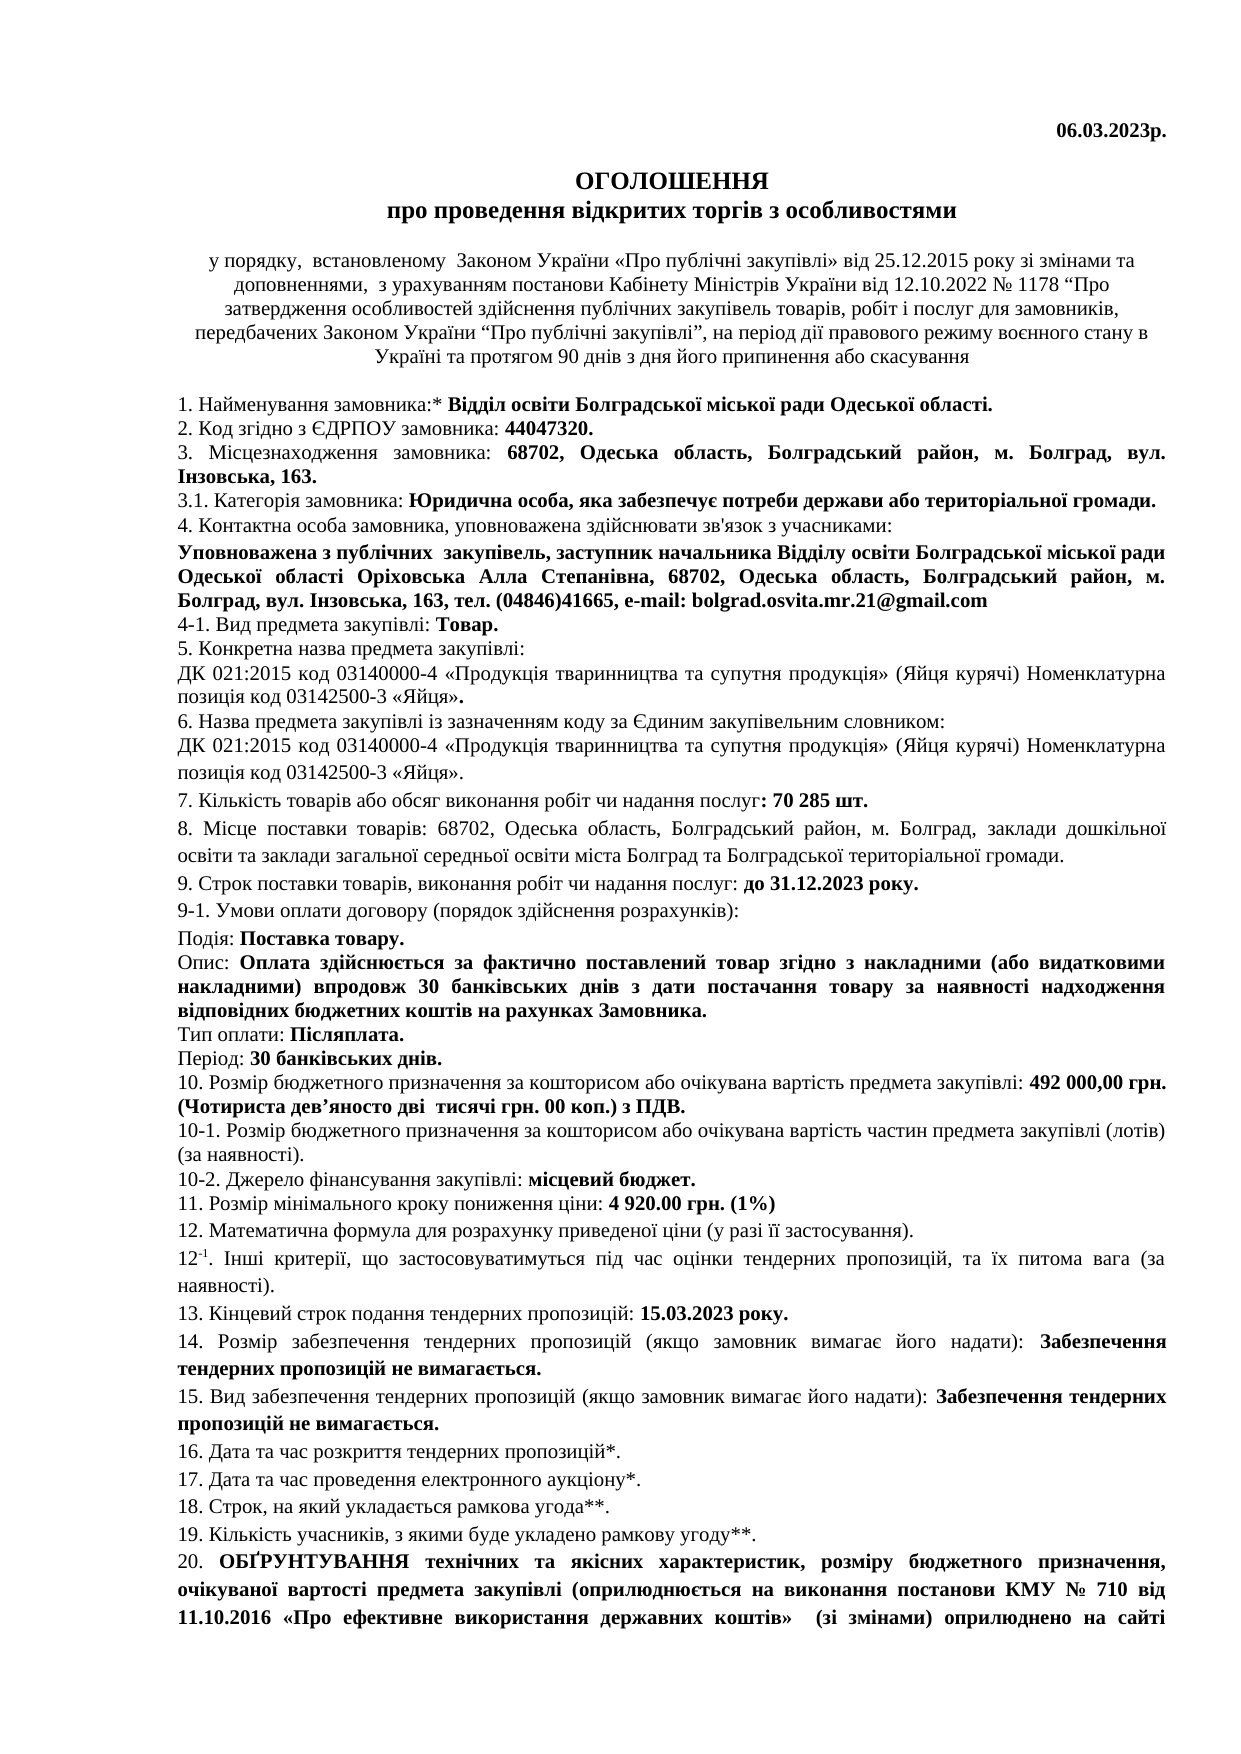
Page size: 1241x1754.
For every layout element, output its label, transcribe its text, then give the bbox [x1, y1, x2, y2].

text 15. Вид забезпечення тендерних пропозицій (якщо замовник вимагає його надати): Забезпечення тендерних пропозицій не вимагається. [177, 1384, 1167, 1435]
subtitle у порядку, встановленому Законом України «Про публічні закупівлі» від 25.12.2015 року зі змінами та доповненнями, з урахуванням постанови Кабінету Міністрів України від 12.10.2022 № 1178 “Про затвердження особливостей здійснення публічних закупівель товарів, робіт і послуг для замовників, передбачених Законом України “Про публічні закупівлі”, на період дії правового режиму воєнного стану в Україні та протягом 90 днів з дня його припинення або скасування [177, 248, 1167, 368]
text 17. Дата та час проведення електронного аукціону*. [177, 1467, 1167, 1491]
text 4. Контактна особа замовника, уповноважена здійснювати зв'язок з учасниками: [177, 512, 1167, 537]
text 18. Строк, на який укладається рамкова угода**. [177, 1494, 1167, 1518]
text 9-1. Умови оплати договору (порядок здійснення розрахунків): [177, 898, 1167, 922]
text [177, 1549, 1167, 1629]
text Уповноважена з публічних закупівель, заступник начальника Відділу освіти Болградської міської ради Одеської області Оріховська Алла Степанівна, 68702, Одеська область, Болградський район, м. Болград, вул. Інзовська, 163, тел. (04846)41665, e-mail: bolgrad.osvita.mr.21@gmail.com [177, 540, 1167, 612]
text Подія: Поставка товару. [177, 926, 1167, 950]
subtitle про проведення відкритих торгів з особливостями [177, 195, 1167, 224]
text 10-1. Розмір бюджетного призначення за кошторисом або очікувана вартість частин предмета закупівлі (лотів) (за наявності). [177, 1118, 1167, 1166]
text 14. Розмір забезпечення тендерних пропозицій (якщо замовник вимагає його надати): Забезпечення тендерних пропозицій не вимагається. [177, 1328, 1167, 1380]
text 13. Кінцевий строк подання тендерних пропозицій: 15.03.2023 року. [177, 1301, 1167, 1325]
text 9. Строк поставки товарів, виконання робіт чи надання послуг: до 31.12.2023 року. [177, 871, 1167, 895]
text 10-2. Джерело фінансування закупівлі: місцевий бюджет. [177, 1166, 1167, 1191]
text 10. Розмір бюджетного призначення за кошторисом або очікувана вартість предмета закупівлі: 492 000,00 грн. (Чотириста дев’яносто дві тисячі грн. 00 коп.) з ПДВ. [177, 1070, 1167, 1118]
text Тип оплати: Післяплата. [177, 1022, 1167, 1046]
text 7. Кількість товарів або обсяг виконання робіт чи надання послуг: 70 285 шт. [177, 788, 1167, 812]
text 4-1. Вид предмета закупівлі: Товар. [177, 612, 1167, 636]
text 5. Конкретна назва предмета закупівлі: [177, 636, 1167, 660]
text 16. Дата та час розкриття тендерних пропозицій*. [177, 1439, 1167, 1463]
text 12-1. Інші критерії, що застосовуватимуться під час оцінки тендерних пропозицій, та їх питома вага (за наявності). [177, 1270, 1167, 1297]
text Опис: Оплата здійснюється за фактично поставлений товар згідно з накладними (або видатковими накладними) впродовж 30 банківських днів з дати постачання товару за наявності надходження відповідних бюджетних коштів на рахунках Замовника. [177, 950, 1167, 1022]
text 6. Назва предмета закупівлі із зазначенням коду за Єдиним закупівельним словником: [177, 708, 1167, 733]
text 11. Розмір мінімального кроку пониження ціни: 4 920.00 грн. (1%) [177, 1191, 1167, 1214]
subtitle ОГОЛОШЕННЯ [177, 166, 1167, 195]
text 8. Місце поставки товарів: 68702, Одеська область, Болградський район, м. Болград, заклади дошкільної освіти та заклади загальної середньої освіти міста Болград та Болградської територіальної громади. [177, 815, 1167, 867]
text 1. Найменування замовника:* Відділ освіти Болградської міської ради Одеської області. [177, 392, 1167, 416]
text 3. Місцезнаходження замовника: 68702, Одеська область, Болградський район, м. Болград, вул. Інзовська, 163. [177, 440, 1167, 488]
text 2. Код згідно з ЄДРПОУ замовника: 44047320. [177, 416, 1167, 440]
text 19. Кількість учасників, з якими буде укладено рамкову угоду**. [177, 1522, 1167, 1546]
text Період: 30 банківських днів. [177, 1046, 1167, 1070]
text 12. Математична формула для розрахунку приведеної ціни (у разі її застосування). [177, 1218, 1167, 1242]
text ДК 021:2015 код 03140000-4 «Продукція тваринництва та супутня продукція» (Яйця курячі) Номенклатурна позиція код 03142500-3 «Яйця». [177, 733, 1167, 784]
text ДК 021:2015 код 03140000-4 «Продукція тваринництва та супутня продукція» (Яйця курячі) Номенклатурна позиція код 03142500-3 «Яйця». [177, 660, 1167, 708]
text 3.1. Категорія замовника: Юридична особа, яка забезпечує потреби держави або територіальної громади. [177, 488, 1167, 512]
subtitle 06.03.2023р. [177, 118, 1167, 142]
